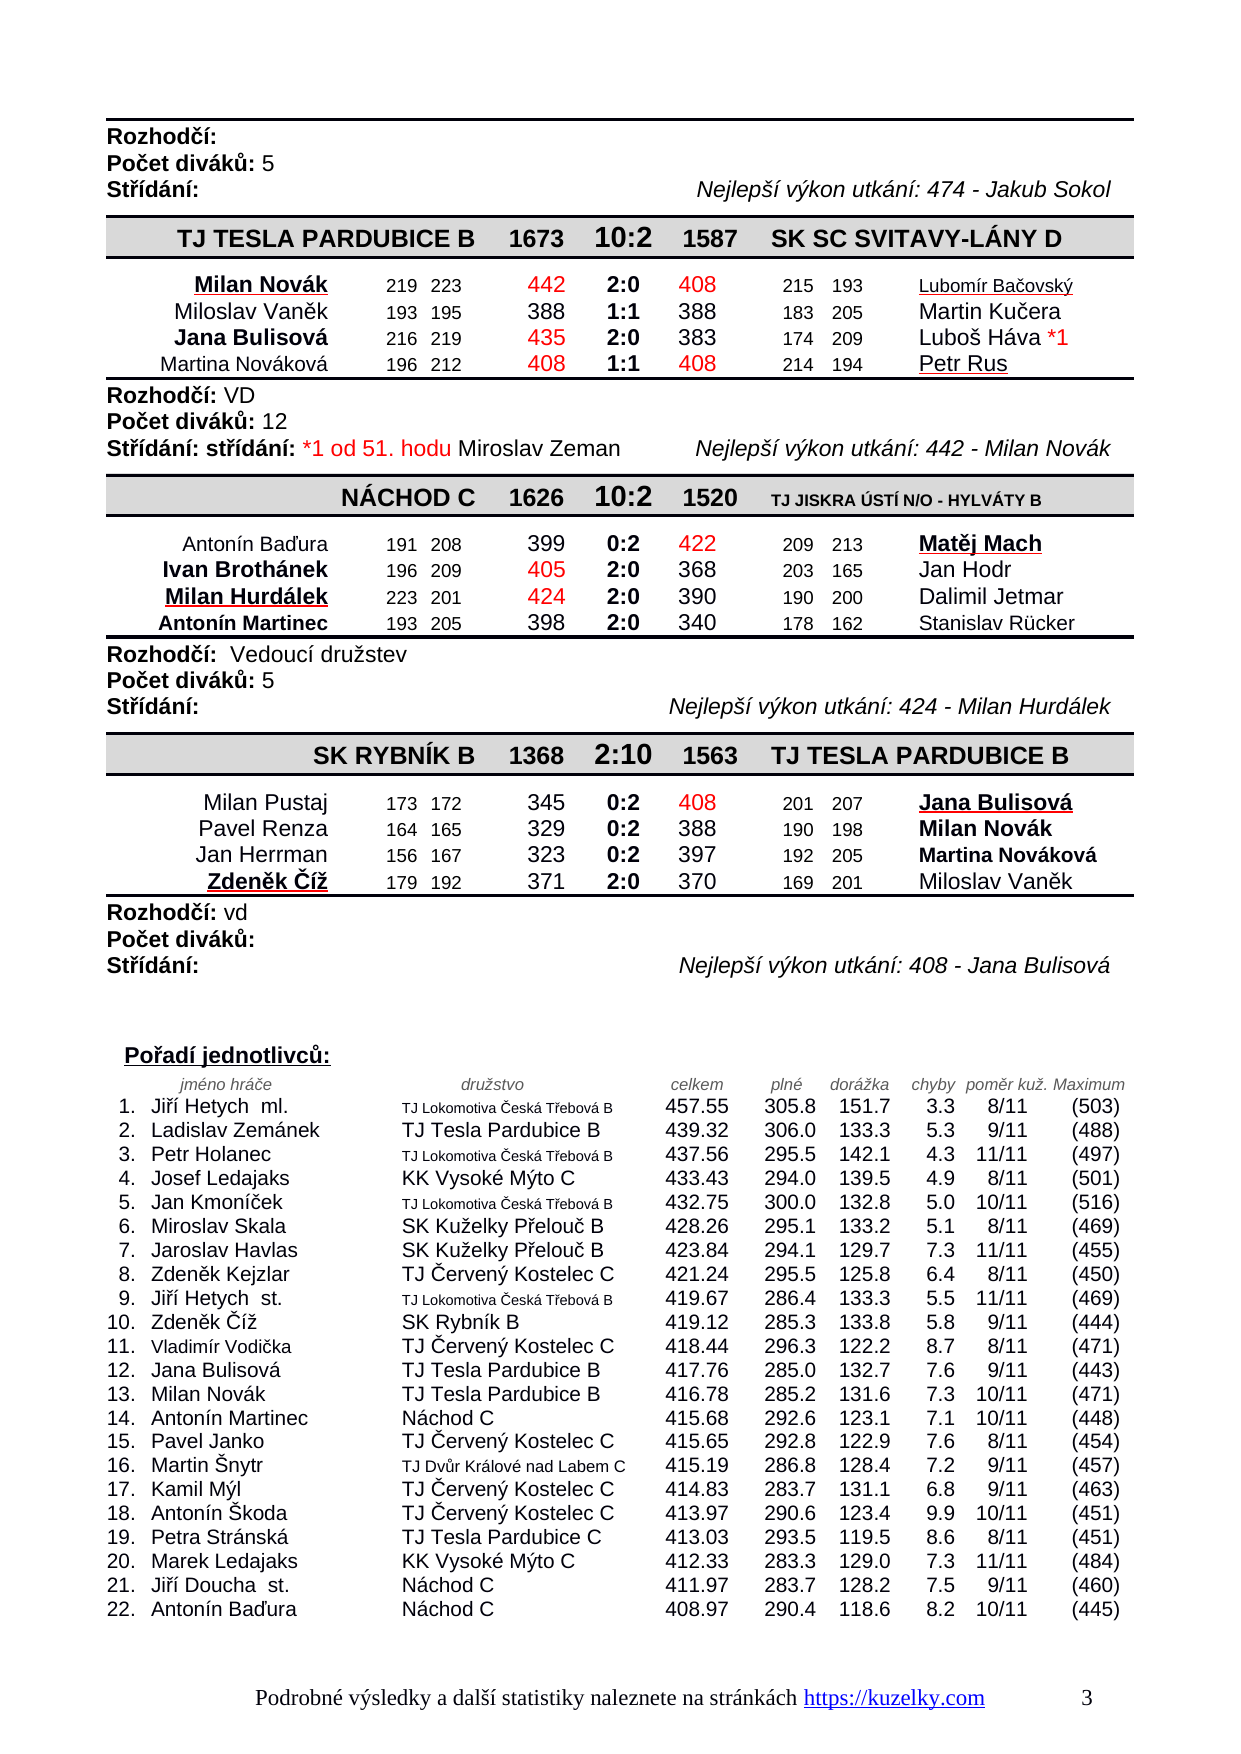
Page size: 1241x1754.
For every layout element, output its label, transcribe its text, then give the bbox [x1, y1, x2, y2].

text 15. Pavel Janko TJ Červený Kostelec C 415.65 292.8 122.9 7.6 8/11 (454) [106, 1429, 1134, 1453]
text 6. Miroslav Skala SK Kuželky Přelouč B 428.26 295.1 133.2 5.1 8/11 (469) [106, 1214, 1134, 1238]
text Počet diváků: 5 Střídání: Nejlepší výkon utkání: 474 - Jakub Sokol [106, 150, 1134, 202]
text 1. Jiří Hetych ml. TJ Lokomotiva Česká Třebová B 457.55 305.8 151.7 3.3 8/11 (503) [106, 1094, 1134, 1118]
text TJ Tesla Pardubice B 1673 10:2 1587 SK SC Svitavy-Lány D [106, 218, 1134, 256]
text 20. Marek Ledajaks KK Vysoké Mýto C 412.33 283.3 129.0 7.3 11/11 (484) [106, 1549, 1134, 1573]
text 9. Jiří Hetych st. TJ Lokomotiva Česká Třebová B 419.67 286.4 133.3 5.5 11/11 (469) [106, 1286, 1134, 1309]
text Ivan Brothánek 196 209 405 2:0 368 203 165 Jan Hodr [106, 556, 1134, 583]
text Rozhodčí: [106, 121, 1134, 150]
subtitle Pořadí jednotlivců: [124, 1042, 1140, 1068]
text 12. Jana Bulisová TJ Tesla Pardubice B 417.76 285.0 132.7 7.6 9/11 (443) [106, 1357, 1134, 1381]
text 13. Milan Novák TJ Tesla Pardubice B 416.78 285.2 131.6 7.3 10/11 (471) [106, 1381, 1134, 1405]
text 11. Vladimír Vodička TJ Červený Kostelec C 418.44 296.3 122.2 8.7 8/11 (471) [106, 1333, 1134, 1357]
text Miloslav Vaněk 193 195 388 1:1 388 183 205 Martin Kučera [106, 298, 1134, 324]
text 22. Antonín Baďura Náchod C 408.97 290.4 118.6 8.2 10/11 (445) [106, 1597, 1134, 1621]
text Rozhodčí: vd [106, 897, 1134, 926]
text Milan Novák 219 223 442 2:0 408 215 193 Lubomír Bačovský [106, 271, 1134, 298]
text 19. Petra Stránská TJ Tesla Pardubice C 413.03 293.5 119.5 8.6 8/11 (451) [106, 1525, 1134, 1549]
text 4. Josef Ledajaks KK Vysoké Mýto C 433.43 294.0 139.5 4.9 8/11 (501) [106, 1166, 1134, 1190]
text 5. Jan Kmoníček TJ Lokomotiva Česká Třebová B 432.75 300.0 132.8 5.0 10/11 (516) [106, 1190, 1134, 1214]
text Antonín Baďura 191 208 399 0:2 422 209 213 Matěj Mach [106, 530, 1134, 556]
text Milan Pustaj 173 172 345 0:2 408 201 207 Jana Bulisová [106, 789, 1134, 815]
text 21. Jiří Doucha st. Náchod C 411.97 283.7 128.2 7.5 9/11 (460) [106, 1573, 1134, 1597]
text 16. Martin Šnytr TJ Dvůr Králové nad Labem C 415.19 286.8 128.4 7.2 9/11 (457) [106, 1453, 1134, 1477]
text Jan Herrman 156 167 323 0:2 397 192 205 Martina Nováková [106, 841, 1134, 868]
text 2. Ladislav Zemánek TJ Tesla Pardubice B 439.32 306.0 133.3 5.3 9/11 (488) [106, 1118, 1134, 1142]
text 7. Jaroslav Havlas SK Kuželky Přelouč B 423.84 294.1 129.7 7.3 11/11 (455) [106, 1238, 1134, 1262]
text Počet diváků: 12 Střídání: střídání: *1 od 51. hodu Miroslav Zeman Nejlepší výkon utkání: 442 - Milan Novák [106, 408, 1134, 461]
text Náchod C 1626 10:2 1520 TJ Jiskra Ústí n/O - Hylváty B [106, 477, 1134, 514]
text Rozhodčí: Vedoucí družstev [106, 639, 1134, 667]
text Pavel Renza 164 165 329 0:2 388 190 198 Milan Novák [106, 815, 1134, 841]
text Počet diváků: Střídání: Nejlepší výkon utkání: 408 - Jana Bulisová [106, 926, 1134, 978]
text Jana Bulisová 216 219 435 2:0 383 174 209 Luboš Háva *1 [106, 324, 1134, 350]
text Rozhodčí: VD [106, 380, 1134, 408]
text SK Rybník B 1368 2:10 1563 TJ Tesla Pardubice B [106, 735, 1134, 773]
text 10. Zdeněk Číž SK Rybník B 419.12 285.3 133.8 5.8 9/11 (444) [106, 1309, 1134, 1333]
text Zdeněk Číž 179 192 371 2:0 370 169 201 Miloslav Vaněk [106, 868, 1134, 894]
text jméno hráče družstvo celkem plné dorážka chyby poměr kuž. Maximum [106, 1075, 1134, 1094]
text Milan Hurdálek 223 201 424 2:0 390 190 200 Dalimil Jetmar [106, 583, 1134, 609]
text Počet diváků: 5 Střídání: Nejlepší výkon utkání: 424 - Milan Hurdálek [106, 667, 1134, 720]
text 3. Petr Holanec TJ Lokomotiva Česká Třebová B 437.56 295.5 142.1 4.3 11/11 (497) [106, 1142, 1134, 1166]
text 18. Antonín Škoda TJ Červený Kostelec C 413.97 290.6 123.4 9.9 10/11 (451) [106, 1501, 1134, 1525]
text Martina Nováková 196 212 408 1:1 408 214 194 Petr Rus [106, 350, 1134, 377]
text 8. Zdeněk Kejzlar TJ Červený Kostelec C 421.24 295.5 125.8 6.4 8/11 (450) [106, 1262, 1134, 1286]
text 14. Antonín Martinec Náchod C 415.68 292.6 123.1 7.1 10/11 (448) [106, 1405, 1134, 1429]
text 17. Kamil Mýl TJ Červený Kostelec C 414.83 283.7 131.1 6.8 9/11 (463) [106, 1477, 1134, 1501]
text Antonín Martinec 193 205 398 2:0 340 178 162 Stanislav Rücker [106, 609, 1134, 635]
